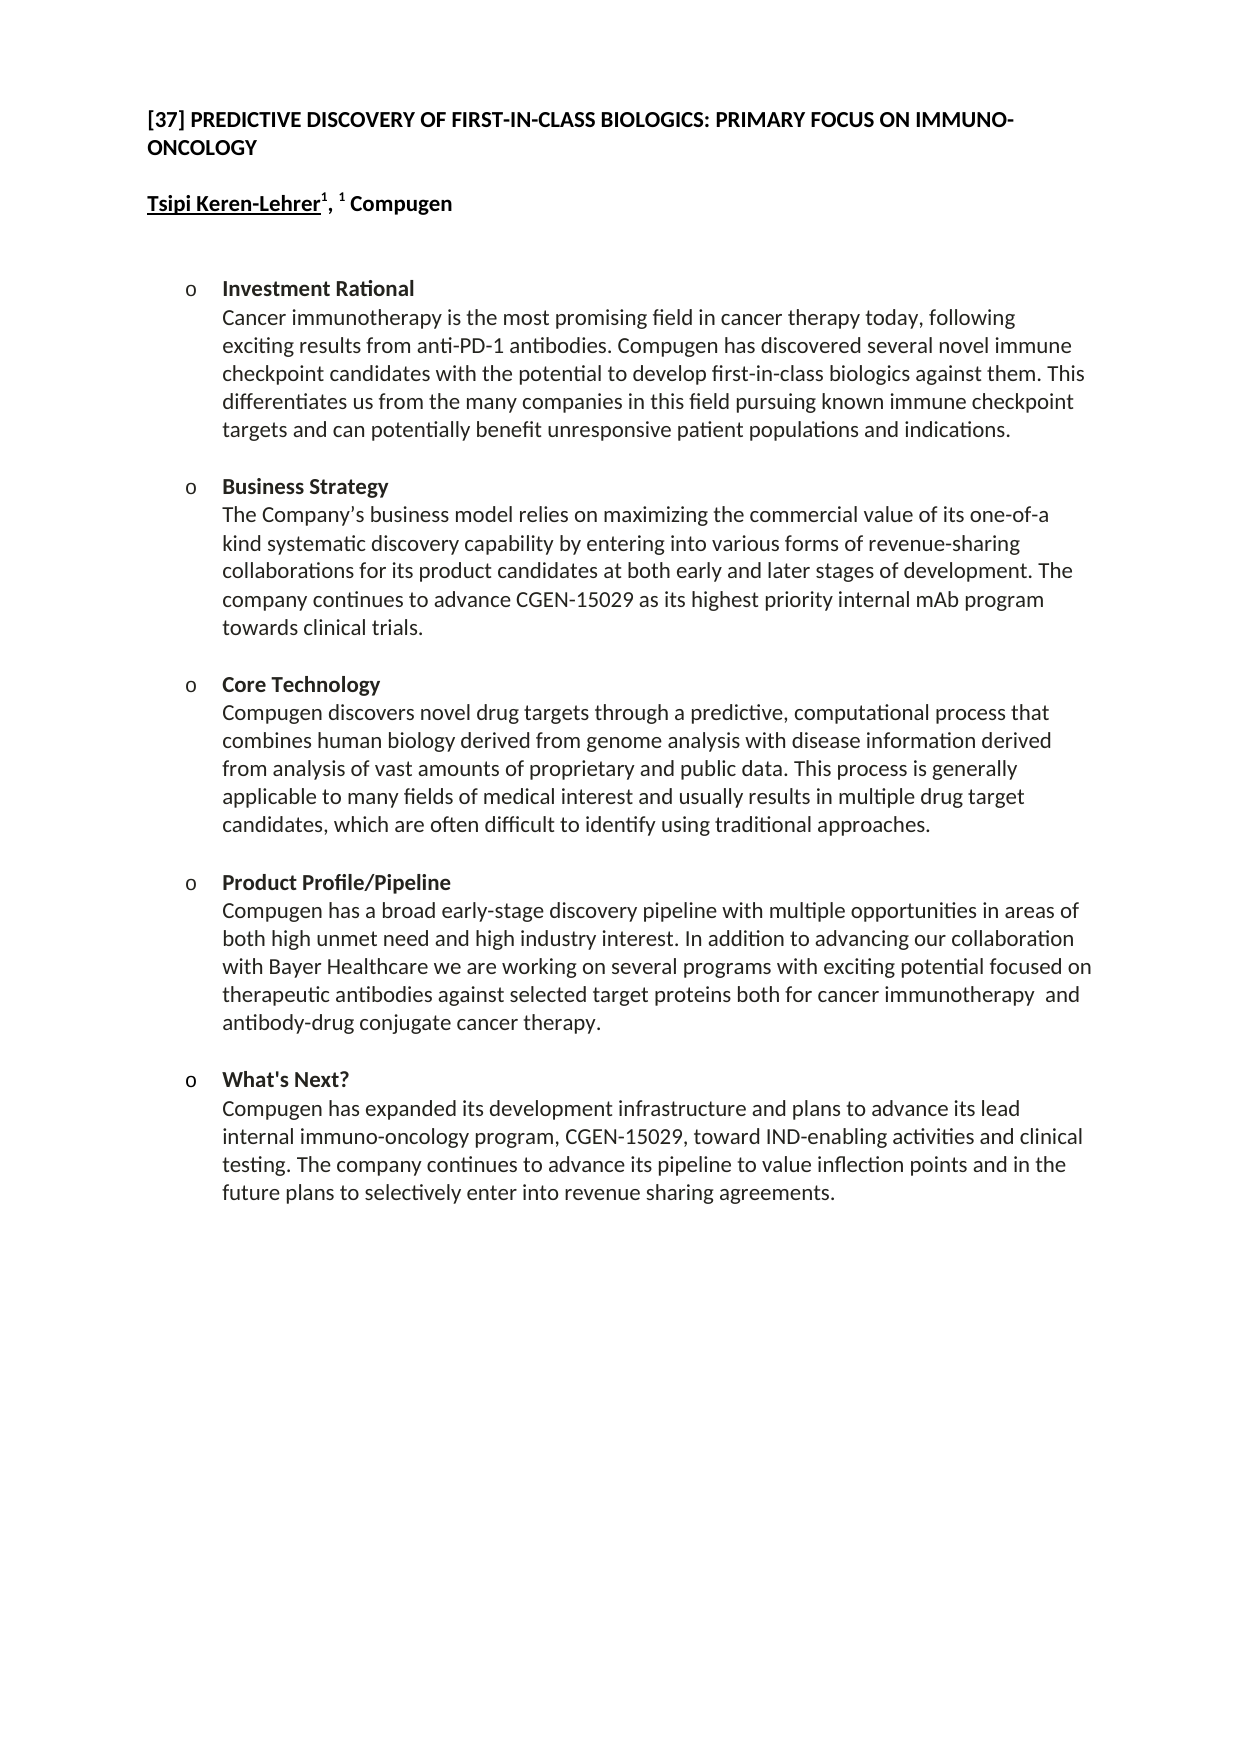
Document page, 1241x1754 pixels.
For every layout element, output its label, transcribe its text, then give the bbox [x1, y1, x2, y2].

text [37] PREDICTIVE DISCOVERY OF FIRST-IN-CLASS BIOLOGICS: PRIMARY FOCUS ON IMMUNO-ONCOLOGY [147, 105, 1093, 161]
list Investment Rational Cancer immunotherapy is the most promising field in cancer therapy today, following exciting results from anti-PD-1 antibodies. Compugen has discovered several novel immune checkpoint candidates with the potential to develop first-in-class biologics against them. This differentiates us from the many companies in this field pursuing known immune checkpoint targets and can potentially benefit unresponsive patient populations and indications. [184, 274, 1093, 443]
list Business Strategy The Company’s business model relies on maximizing the commercial value of its one-of-a kind systematic discovery capability by entering into various forms of revenue-sharing collaborations for its product candidates at both early and later stages of development. The company continues to advance CGEN-15029 as its highest priority internal mAb program towards clinical trials. [184, 472, 1093, 641]
list What's Next? Compugen has expanded its development infrastructure and plans to advance its lead internal immuno-oncology program, CGEN-15029, toward IND-enabling activities and clinical testing. The company continues to advance its pipeline to value inflection points and in the future plans to selectively enter into revenue sharing agreements. [184, 1066, 1093, 1206]
list Core Technology Compugen discovers novel drug targets through a predictive, computational process that combines human biology derived from genome analysis with disease information derived from analysis of vast amounts of proprietary and public data. This process is generally applicable to many fields of medical interest and usually results in multiple drug target candidates, which are often difficult to identify using traditional approaches. [184, 670, 1093, 838]
list Product Profile/Pipeline Compugen has a broad early-stage discovery pipeline with multiple opportunities in areas of both high unmet need and high industry interest. In addition to advancing our collaboration with Bayer Healthcare we are working on several programs with exciting potential focused on therapeutic antibodies against selected target proteins both for cancer immunotherapy and antibody-drug conjugate cancer therapy. [184, 868, 1093, 1036]
text Tsipi Keren-Lehrer1, 1 Compugen [147, 189, 1093, 217]
